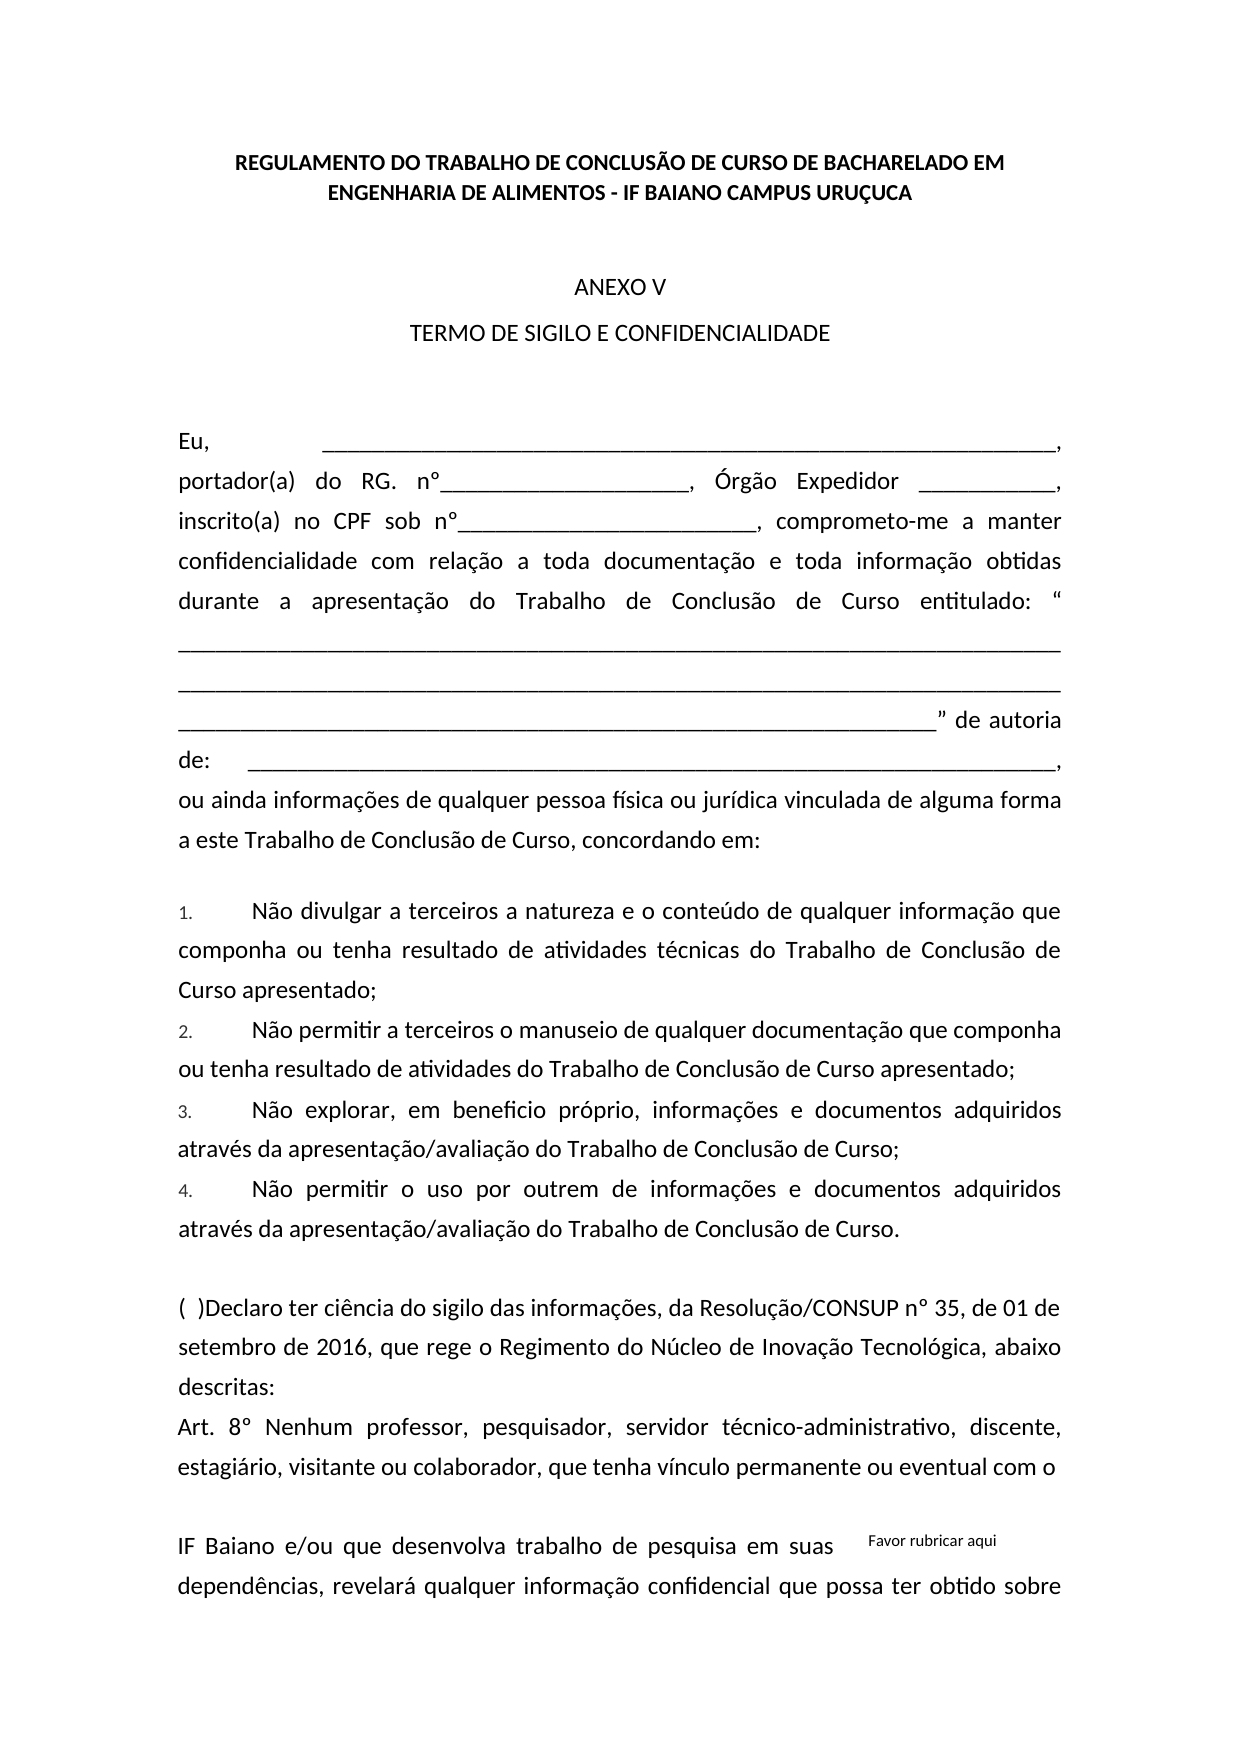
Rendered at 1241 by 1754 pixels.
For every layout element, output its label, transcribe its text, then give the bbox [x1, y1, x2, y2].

text ( )Declaro ter ciência do sigilo das informações, da Resolução/CONSUP nº 35, de 01 de setembro de 2016, que rege o Regimento do Núcleo de Inovação Tecnológica, abaixo descritas: [178, 1292, 1062, 1402]
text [177, 1530, 1063, 1601]
list Não permitir o uso por outrem de informações e documentos adquiridos através da apresentação/avaliação do Trabalho de Conclusão de Curso. [178, 1173, 1062, 1243]
text TERMO DE SIGILO E CONFIDENCIALIDADE [177, 317, 1063, 348]
text REGULAMENTO DO TRABALHO DE CONCLUSÃO DE CURSO DE BACHARELADO EM ENGENHARIA DE ALIMENTOS - IF BAIANO CAMPUS URUÇUCA [177, 148, 1063, 206]
text Eu, ___________________________________________________________, portador(a) do RG. nº____________________, Órgão Expedidor ___________, inscrito(a) no CPF sob nº________________________, comprometo-me a manter confidencialidade com relação a toda documentação e toda informação obtidas durante a apresentação do Trabalho de Conclusão de Curso entitulado: “ ___________________________________________________________________________________________________________________________________________________________________________________________________________” de autoria de: _________________________________________________________________, ou ainda informações de qualquer pessoa física ou jurídica vinculada de alguma forma a este Trabalho de Conclusão de Curso, concordando em: [178, 425, 1063, 855]
text ANEXO V [177, 272, 1063, 302]
text Art. 8º Nenhum professor, pesquisador, servidor técnico-administrativo, discente, estagiário, visitante ou colaborador, que tenha vínculo permanente ou eventual com o [177, 1411, 1063, 1481]
list Não permitir a terceiros o manuseio de qualquer documentação que componha ou tenha resultado de atividades do Trabalho de Conclusão de Curso apresentado; [178, 1014, 1062, 1084]
list Não divulgar a terceiros a natureza e o conteúdo de qualquer informação que componha ou tenha resultado de atividades técnicas do Trabalho de Conclusão de Curso apresentado; [178, 895, 1062, 1005]
list Não explorar, em beneficio próprio, informações e documentos adquiridos através da apresentação/avaliação do Trabalho de Conclusão de Curso; [177, 1094, 1062, 1164]
